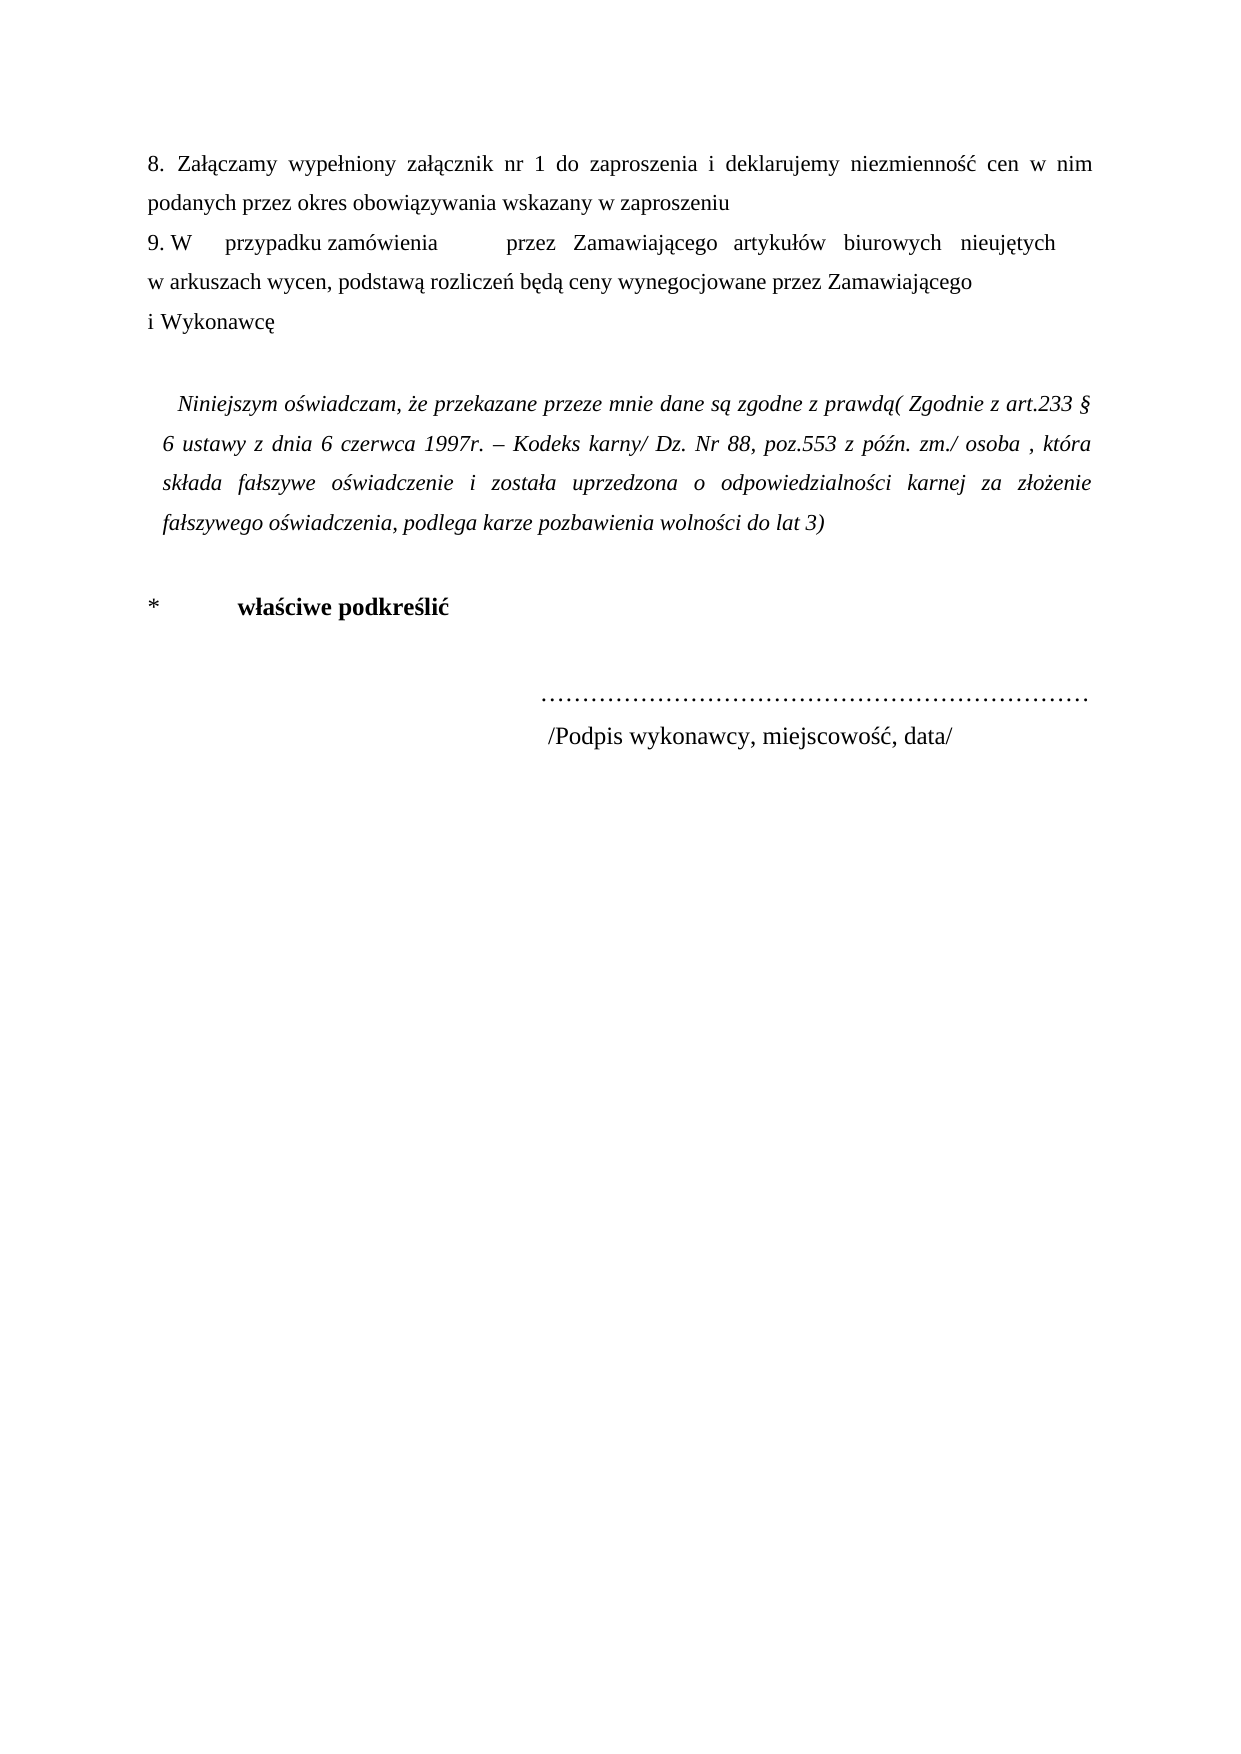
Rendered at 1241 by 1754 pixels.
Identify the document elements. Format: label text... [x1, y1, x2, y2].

text ………………………………………………………… [539, 678, 1094, 707]
list właściwe podkreślić [147, 592, 1094, 620]
list Wykonawcę [147, 308, 1094, 334]
text Niniejszym oświadczam, że przekazane przeze mnie dane są zgodne z prawdą( Zgodnie z art.233 § 6 ustawy z dnia 6 czerwca 1997r. – Kodeks karny/ Dz. Nr 88, poz.553 z późn. zm./ osoba , która składa fałszywe oświadczenie i została uprzedzona o odpowiedzialności karnej za złożenie fałszywego oświadczenia, podlega karze pozbawienia wolności do lat 3) [162, 391, 1092, 535]
list Załączamy wypełniony załącznik nr 1 do zaproszenia i deklarujemy niezmienność cen w nim podanych przez okres obowiązywania wskazany w zaproszeniu [147, 150, 1094, 216]
text /Podpis wykonawcy, miejscowość, data/ [548, 721, 1094, 750]
text 9. W przypadku zamówienia przez Zamawiającego artykułów biurowych nieujętych w arkuszach wycen, podstawą rozliczeń będą ceny wynegocjowane przez Zamawiającego [147, 229, 1094, 295]
